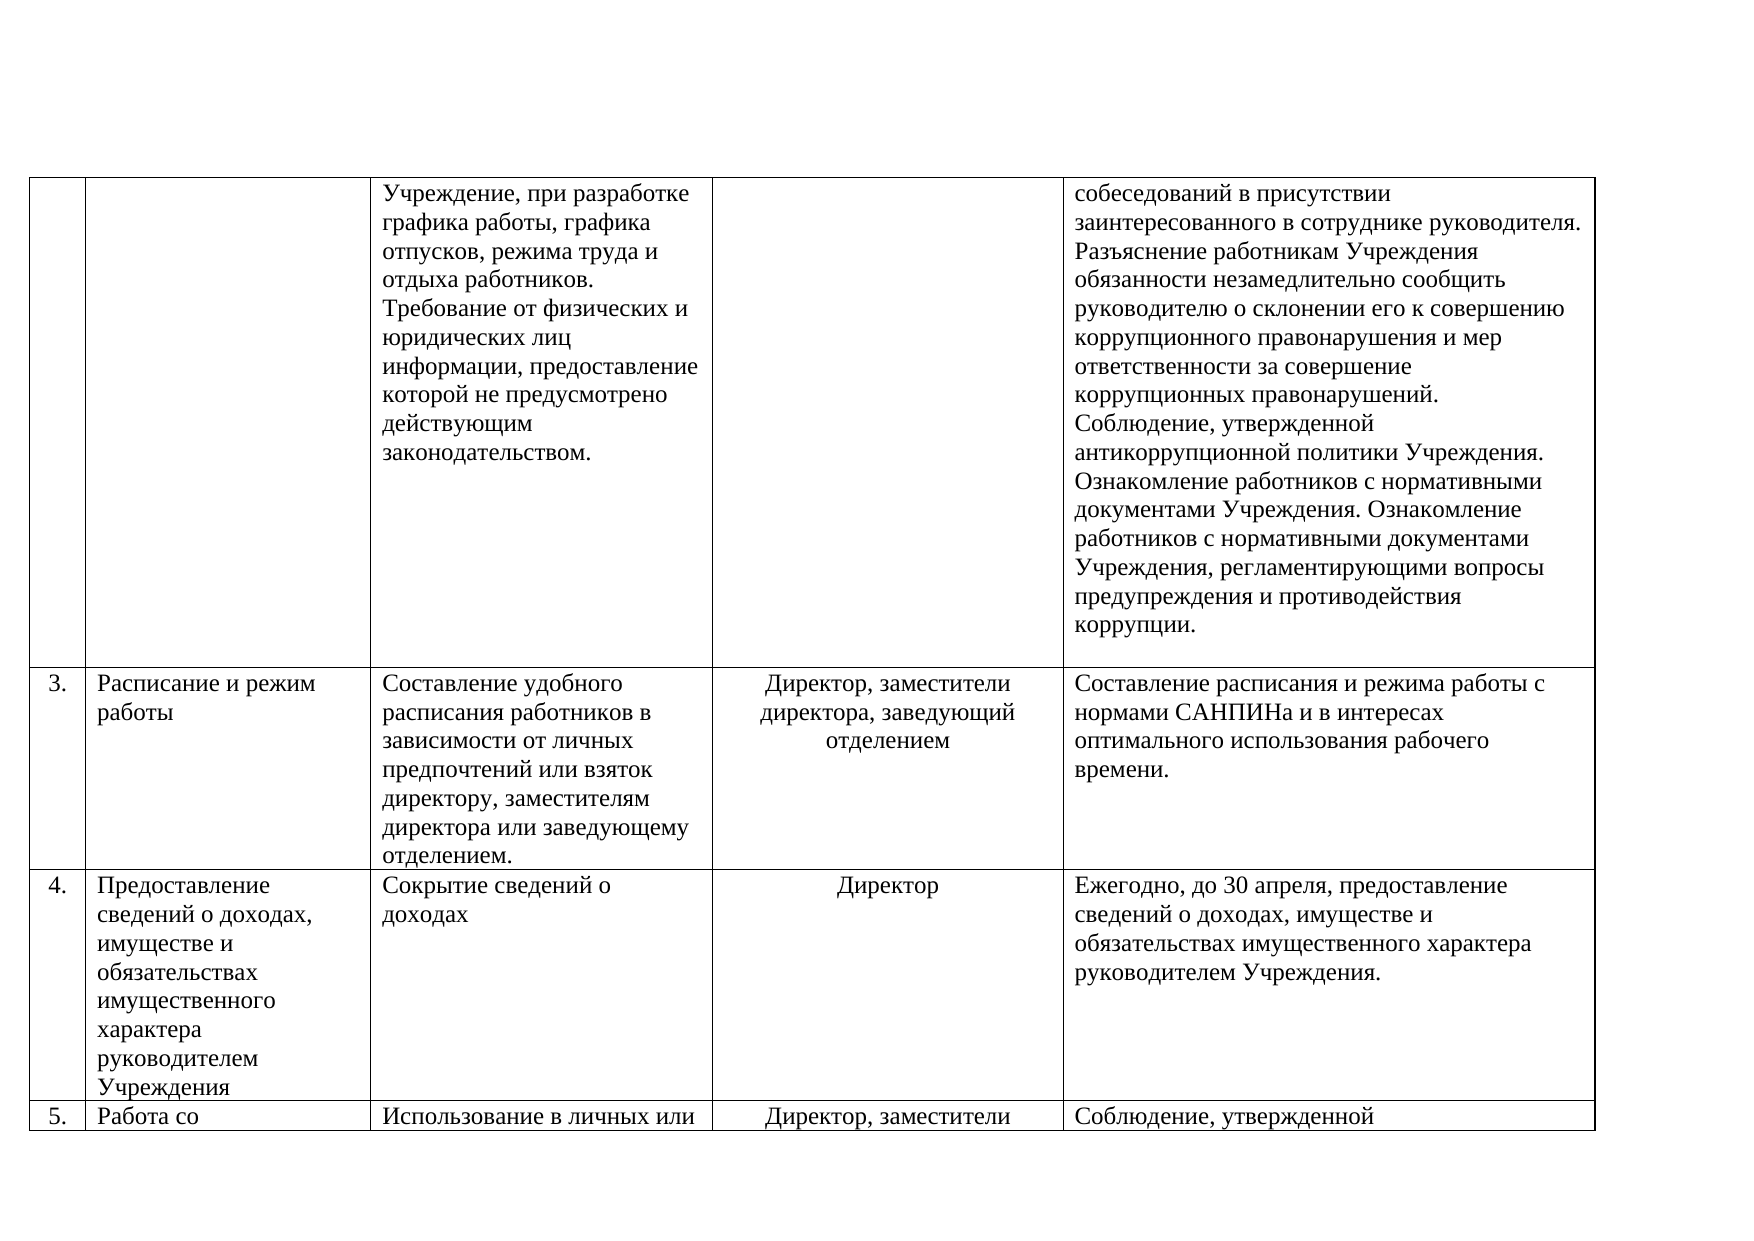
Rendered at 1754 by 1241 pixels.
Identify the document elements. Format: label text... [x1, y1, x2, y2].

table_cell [371, 1101, 712, 1130]
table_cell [713, 1101, 1063, 1130]
table_cell 3. [30, 668, 85, 869]
table_cell 4. [30, 870, 85, 1100]
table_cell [1064, 178, 1594, 667]
table_cell Сокрытие сведений о доходах [371, 870, 712, 1100]
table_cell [86, 178, 370, 667]
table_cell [1064, 1101, 1594, 1130]
table_cell Директор, заместители директора, заведующий отделением [713, 668, 1063, 869]
table_cell Предоставление сведений о доходах, имуществе и обязательствах имущественного характера руководителем Учреждения [86, 870, 370, 1100]
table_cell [86, 1101, 370, 1130]
table_cell Директор [713, 870, 1063, 1100]
table_cell Ежегодно, до 30 апреля, предоставление сведений о доходах, имуществе и обязательствах имущественного характера руководителем Учреждения. [1064, 870, 1594, 1100]
table_cell Расписание и режим работы [86, 668, 370, 869]
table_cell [371, 178, 712, 667]
table_cell Составление удобного расписания работников в зависимости от личных предпочтений или взяток директору, заместителям директора или заведующему отделением. [371, 668, 712, 869]
table_cell Составление расписания и режима работы с нормами САНПИНа и в интересах оптимального использования рабочего времени. [1064, 668, 1594, 869]
table_cell 5. [30, 1101, 85, 1130]
table_cell 2. [30, 178, 85, 667]
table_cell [713, 178, 1063, 667]
